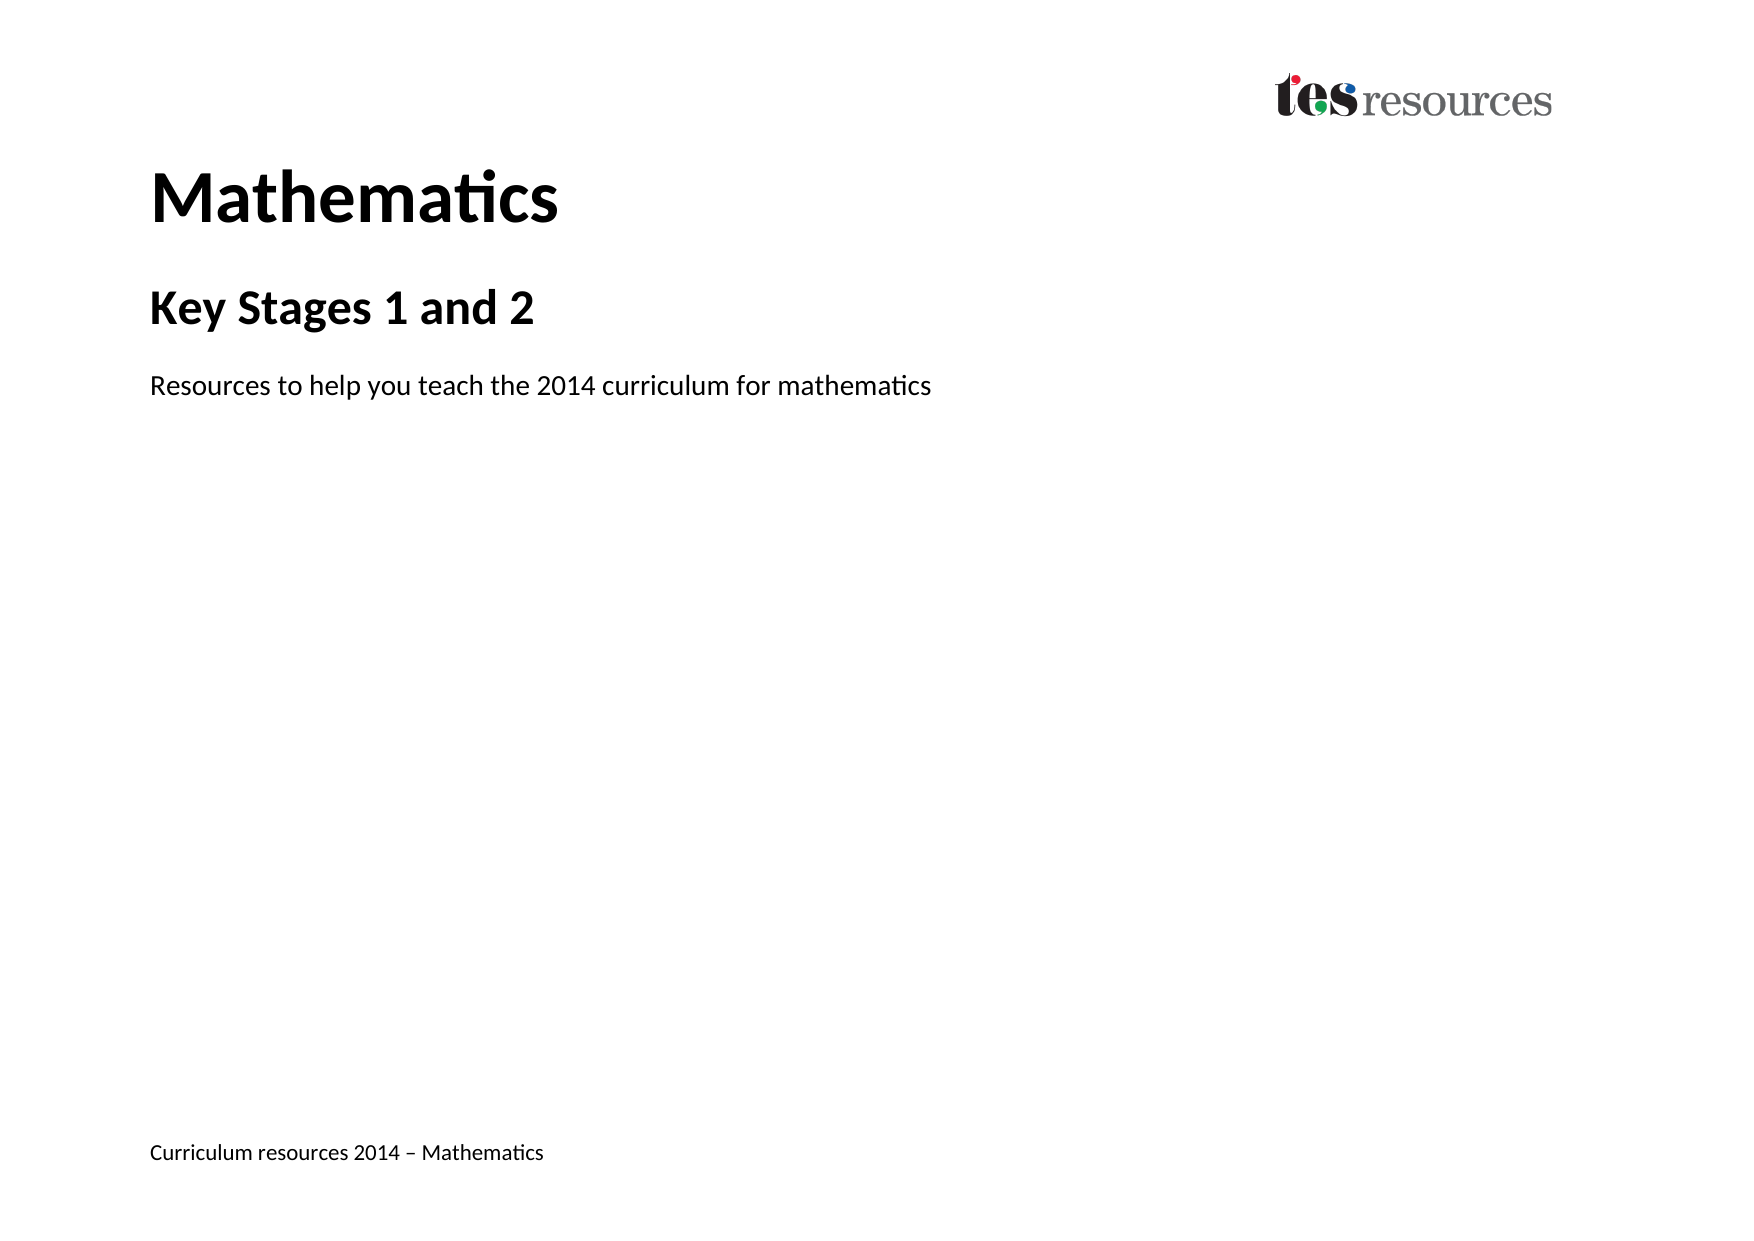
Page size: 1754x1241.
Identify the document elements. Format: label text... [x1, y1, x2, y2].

picture [1275, 73, 1552, 131]
text Mathematics [150, 150, 1604, 242]
text Resources to help you teach the 2014 curriculum for mathematics [150, 367, 1604, 403]
text Key Stages 1 and 2 [150, 276, 1604, 337]
